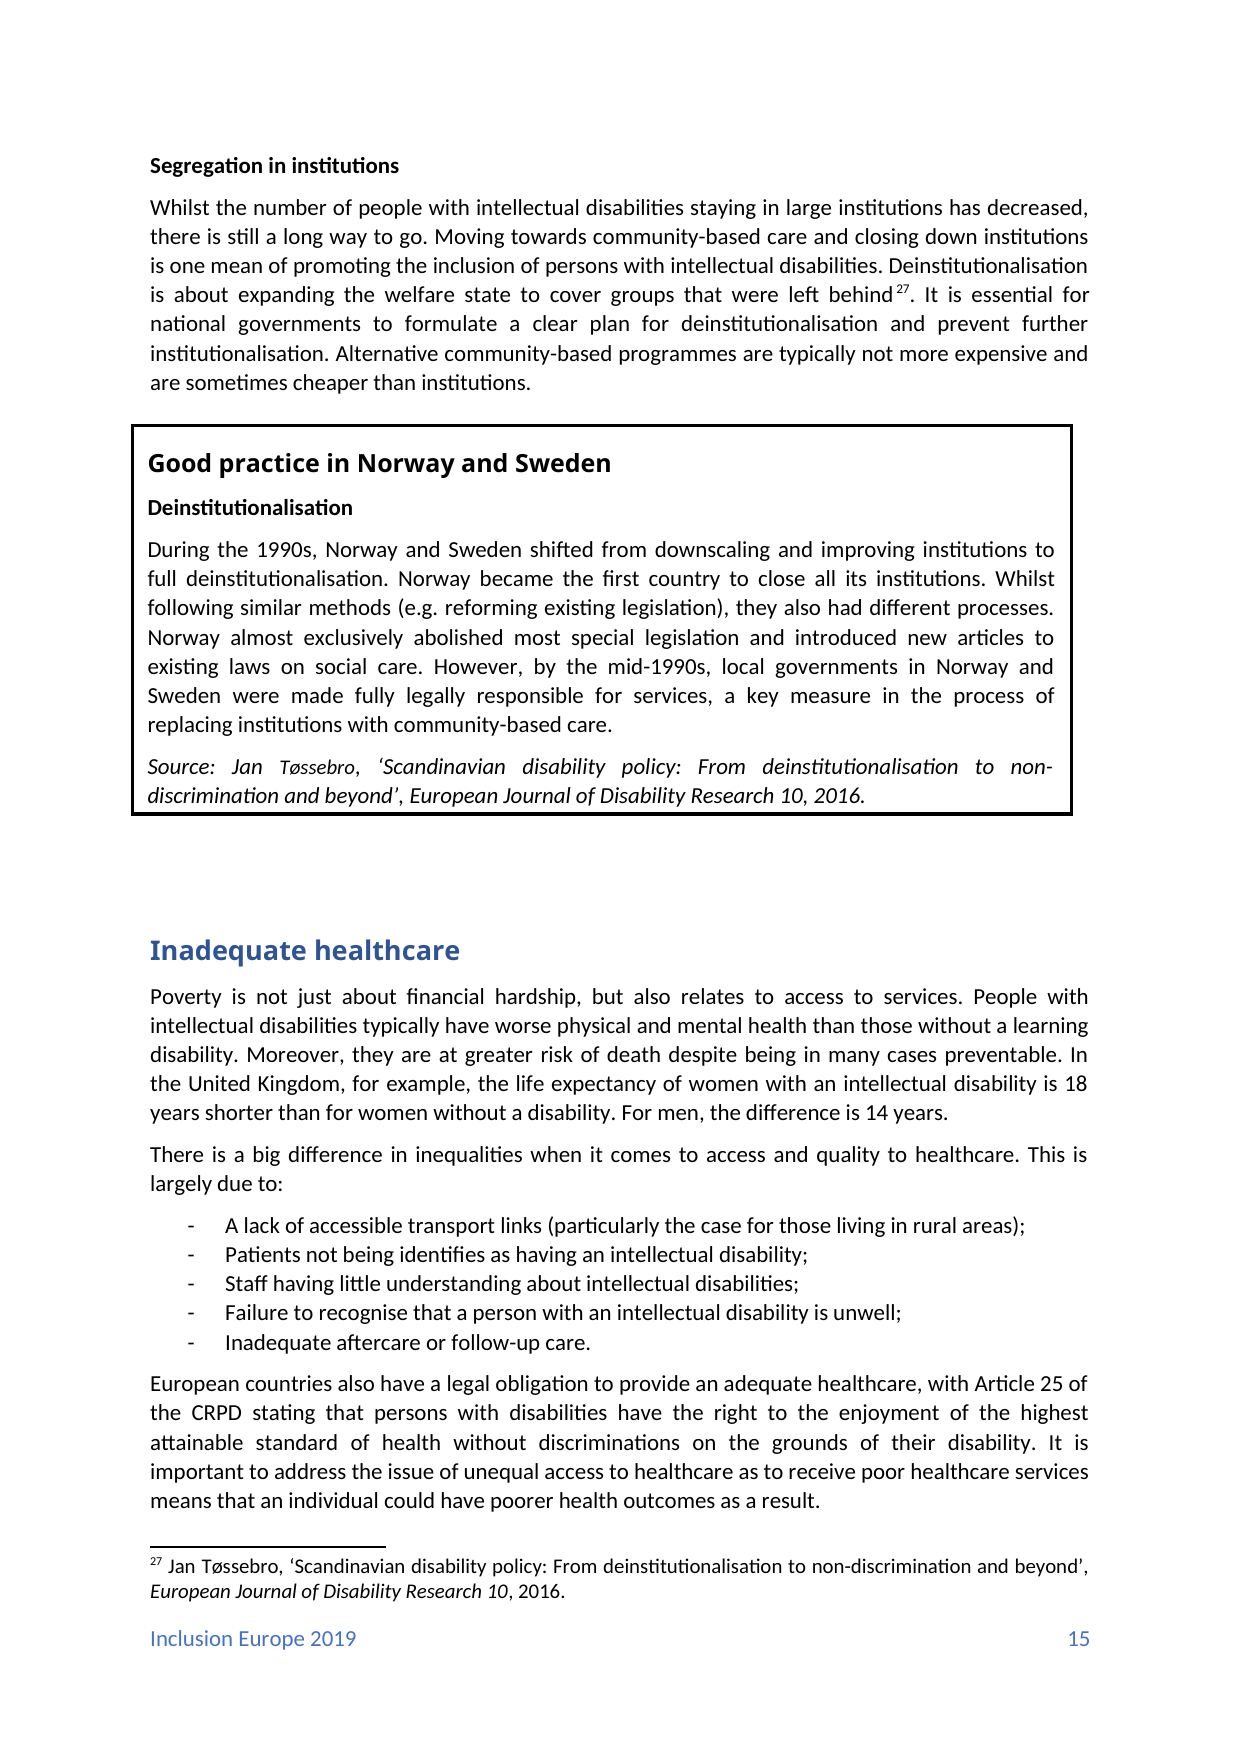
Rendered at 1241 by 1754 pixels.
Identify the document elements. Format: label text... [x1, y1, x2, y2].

text European countries also have a legal obligation to provide an adequate healthcare, with Article 25 of the CRPD stating that persons with disabilities have the right to the enjoyment of the highest attainable standard of health without discriminations on the grounds of their disability. It is important to address the issue of unequal access to healthcare as to receive poor healthcare services means that an individual could have poorer health outcomes as a result. [150, 1368, 1090, 1514]
list Failure to recognise that a person with an intellectual disability is unwell; [187, 1297, 1090, 1327]
text Poverty is not just about financial hardship, but also relates to access to services. People with intellectual disabilities typically have worse physical and mental health than those without a learning disability. Moreover, they are at greater risk of death despite being in many cases preventable. In the United Kingdom, for example, the life expectancy of women with an intellectual disability is 18 years shorter than for women without a disability. For men, the difference is 14 years. [150, 981, 1090, 1127]
list Staff having little understanding about intellectual disabilities; [187, 1268, 1090, 1297]
list A lack of accessible transport links (particularly the case for those living in rural areas); [187, 1210, 1090, 1239]
text Whilst the number of people with intellectual disabilities staying in large institutions has decreased, there is still a long way to go. Moving towards community-based care and closing down institutions is one mean of promoting the inclusion of persons with intellectual disabilities. Deinstitutionalisation is about expanding the welfare state to cover groups that were left behind. It is essential for national governments to formulate a clear plan for deinstitutionalisation and prevent further institutionalisation. Alternative community-based programmes are typically not more expensive and are sometimes cheaper than institutions. [150, 192, 1090, 396]
text There is a big difference in inequalities when it comes to access and quality to healthcare. This is largely due to: [150, 1139, 1090, 1197]
list Patients not being identifies as having an intellectual disability; [187, 1239, 1090, 1268]
text Segregation in institutions [150, 150, 1090, 179]
list Inadequate aftercare or follow-up care. [187, 1327, 1090, 1356]
subtitle Inadequate healthcare [150, 931, 1090, 968]
